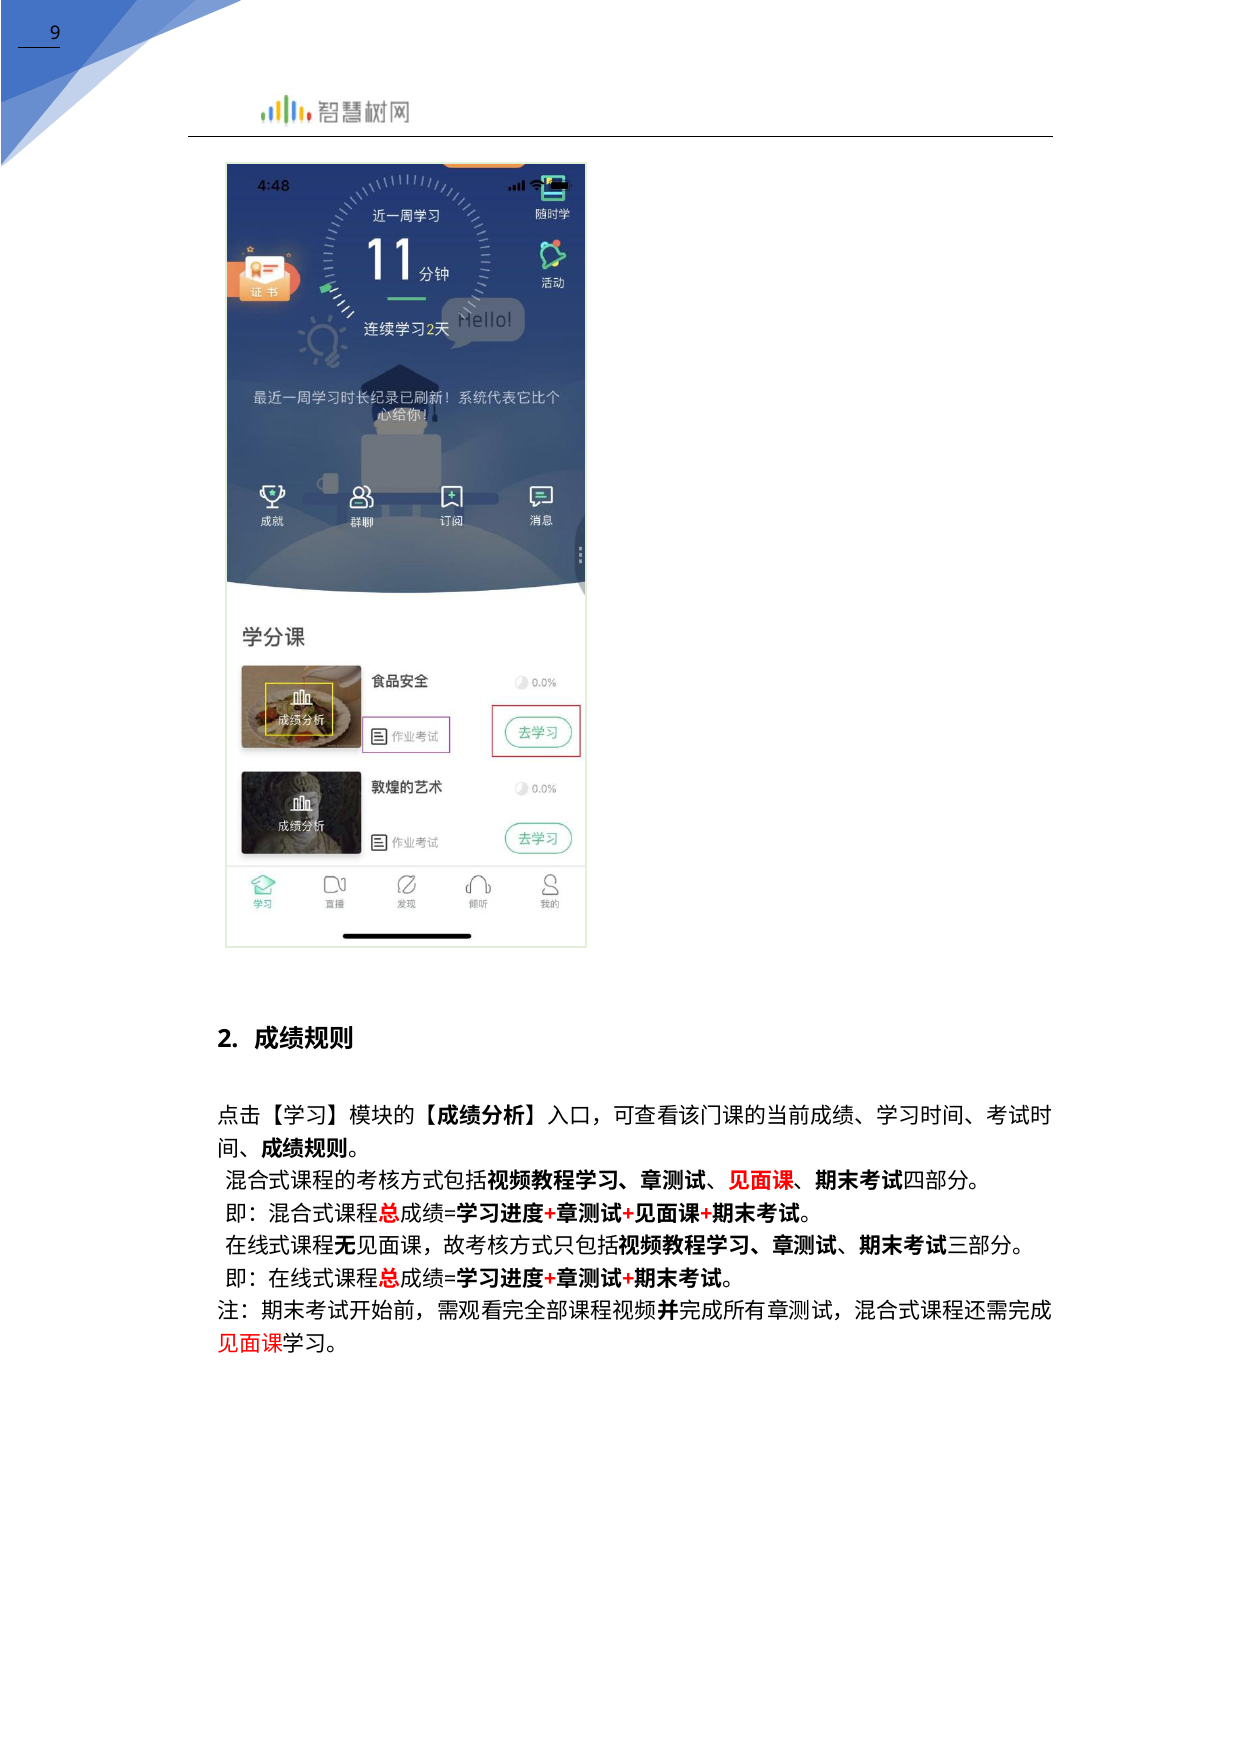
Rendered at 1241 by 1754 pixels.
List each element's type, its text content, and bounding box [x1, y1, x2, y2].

text 点击【学习】模块的【成绩分析】入口，可查看该门课的当前成绩、学习时间、考试时间、成绩规则。 [217, 1098, 1053, 1163]
text 注：期末考试开始前，需观看完全部课程视频并完成所有章测试，混合式课程还需完成见面课学习。 [217, 1293, 1053, 1358]
subtitle 成绩规则 [217, 1004, 1053, 1069]
list 即：在线式课程总成绩=学习进度+章测试+期末考试。 [225, 1260, 1053, 1293]
picture [1, 0, 243, 168]
list 混合式课程的考核方式包括视频教程学习、章测试、见面课、期末考试四部分。 [225, 1163, 1053, 1195]
list 在线式课程无见面课，故考核方式只包括视频教程学习、章测试、期末考试三部分。 [225, 1228, 1053, 1260]
picture [250, 88, 417, 134]
list 即：混合式课程总成绩=学习进度+章测试+见面课+期末考试。 [225, 1195, 1053, 1228]
picture [227, 164, 585, 946]
